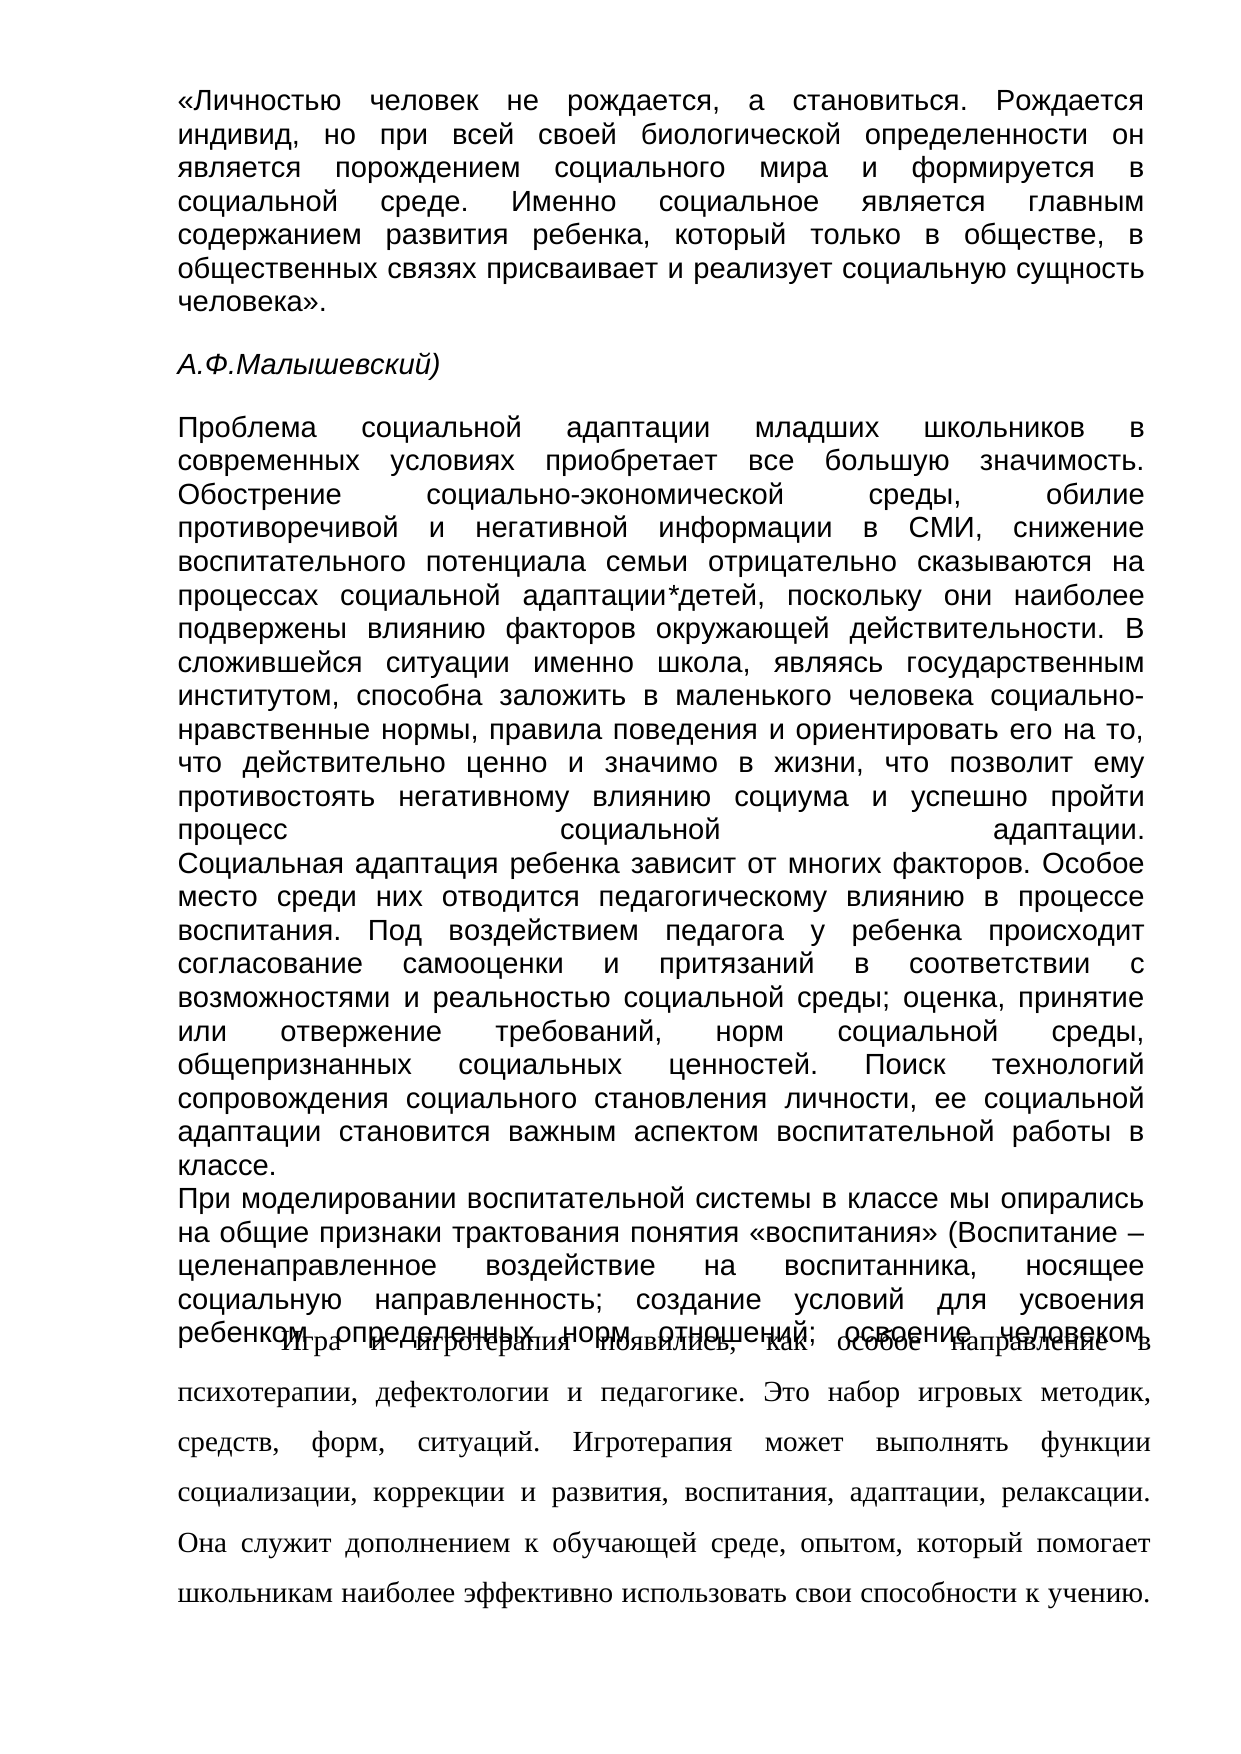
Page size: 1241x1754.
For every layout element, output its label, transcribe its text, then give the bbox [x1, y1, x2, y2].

text Игра и игротерапия появились, как особое направление в психотерапии, дефектологии и педагогике. Это набор игровых методик, средств, форм, ситуаций. Игротерапия может выполнять функции социализации, коррекции и развития, воспитания, адаптации, релаксации. Она служит дополнением к обучающей среде, опытом, который помогает школьникам наиболее эффективно использовать свои способности к учению. Этому способствуют такие игры как "Поход в супермаркет", "Экскурсия в аптеку", "Мы познаем родной край" (экскурсия в краеведческий музей). Игровая терапия удовлетворяет потребность ребенка в физической активности в игре, дети расходуют энергию, готовятся к обязанностям во взрослой жизни. Хорошие результаты достигаются по время занятий по ОБЖ (Экскурсии в трамвайное депо, пожарную часть, встречи с сотрудниками ГИБДД, с врачами наркодиспансера, беседы-игры "Изучаем права играя") [177, 1323, 1152, 1608]
